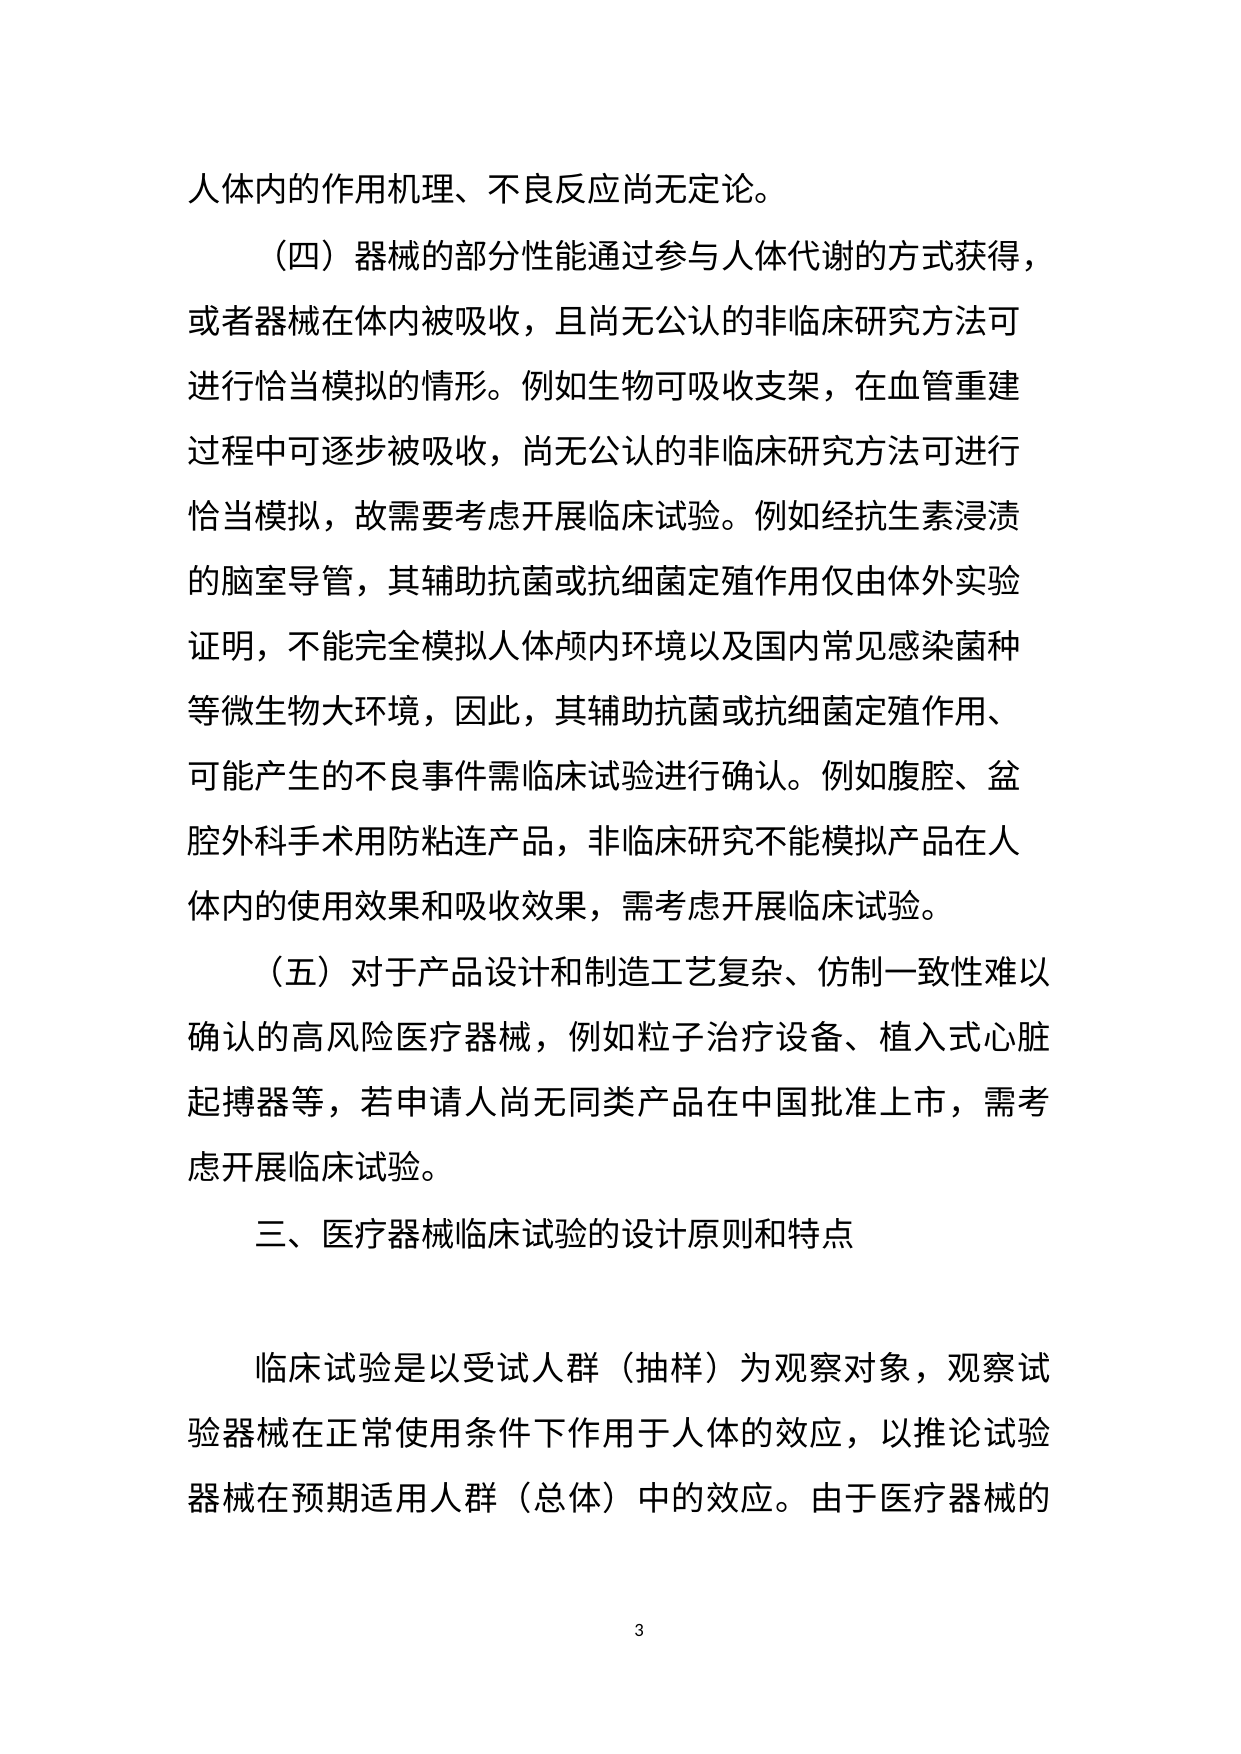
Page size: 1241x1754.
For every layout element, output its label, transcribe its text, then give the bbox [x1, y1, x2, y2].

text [187, 154, 1053, 219]
text （四）器械的部分性能通过参与人体代谢的方式获得，或者器械在体内被吸收，且尚无公认的非临床研究方法可进行恰当模拟的情形。例如生物可吸收支架，在血管重建过程中可逐步被吸收，尚无公认的非临床研究方法可进行恰当模拟，故需要考虑开展临床试验。例如经抗生素浸渍的脑室导管，其辅助抗菌或抗细菌定殖作用仅由体外实验证明，不能完全模拟人体颅内环境以及国内常见感染菌种等微生物大环境，因此，其辅助抗菌或抗细菌定殖作用、可能产生的不良事件需临床试验进行确认。例如腹腔、盆腔外科手术用防粘连产品，非临床研究不能模拟产品在人体内的使用效果和吸收效果，需考虑开展临床试验。 [187, 221, 1053, 936]
text （五）对于产品设计和制造工艺复杂、仿制一致性难以确认的高风险医疗器械，例如粒子治疗设备、植入式心脏起搏器等，若申请人尚无同类产品在中国批准上市，需考虑开展临床试验。 [187, 938, 1053, 1198]
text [187, 1333, 1053, 1528]
subtitle 三、医疗器械临床试验的设计原则和特点 [187, 1199, 1053, 1264]
